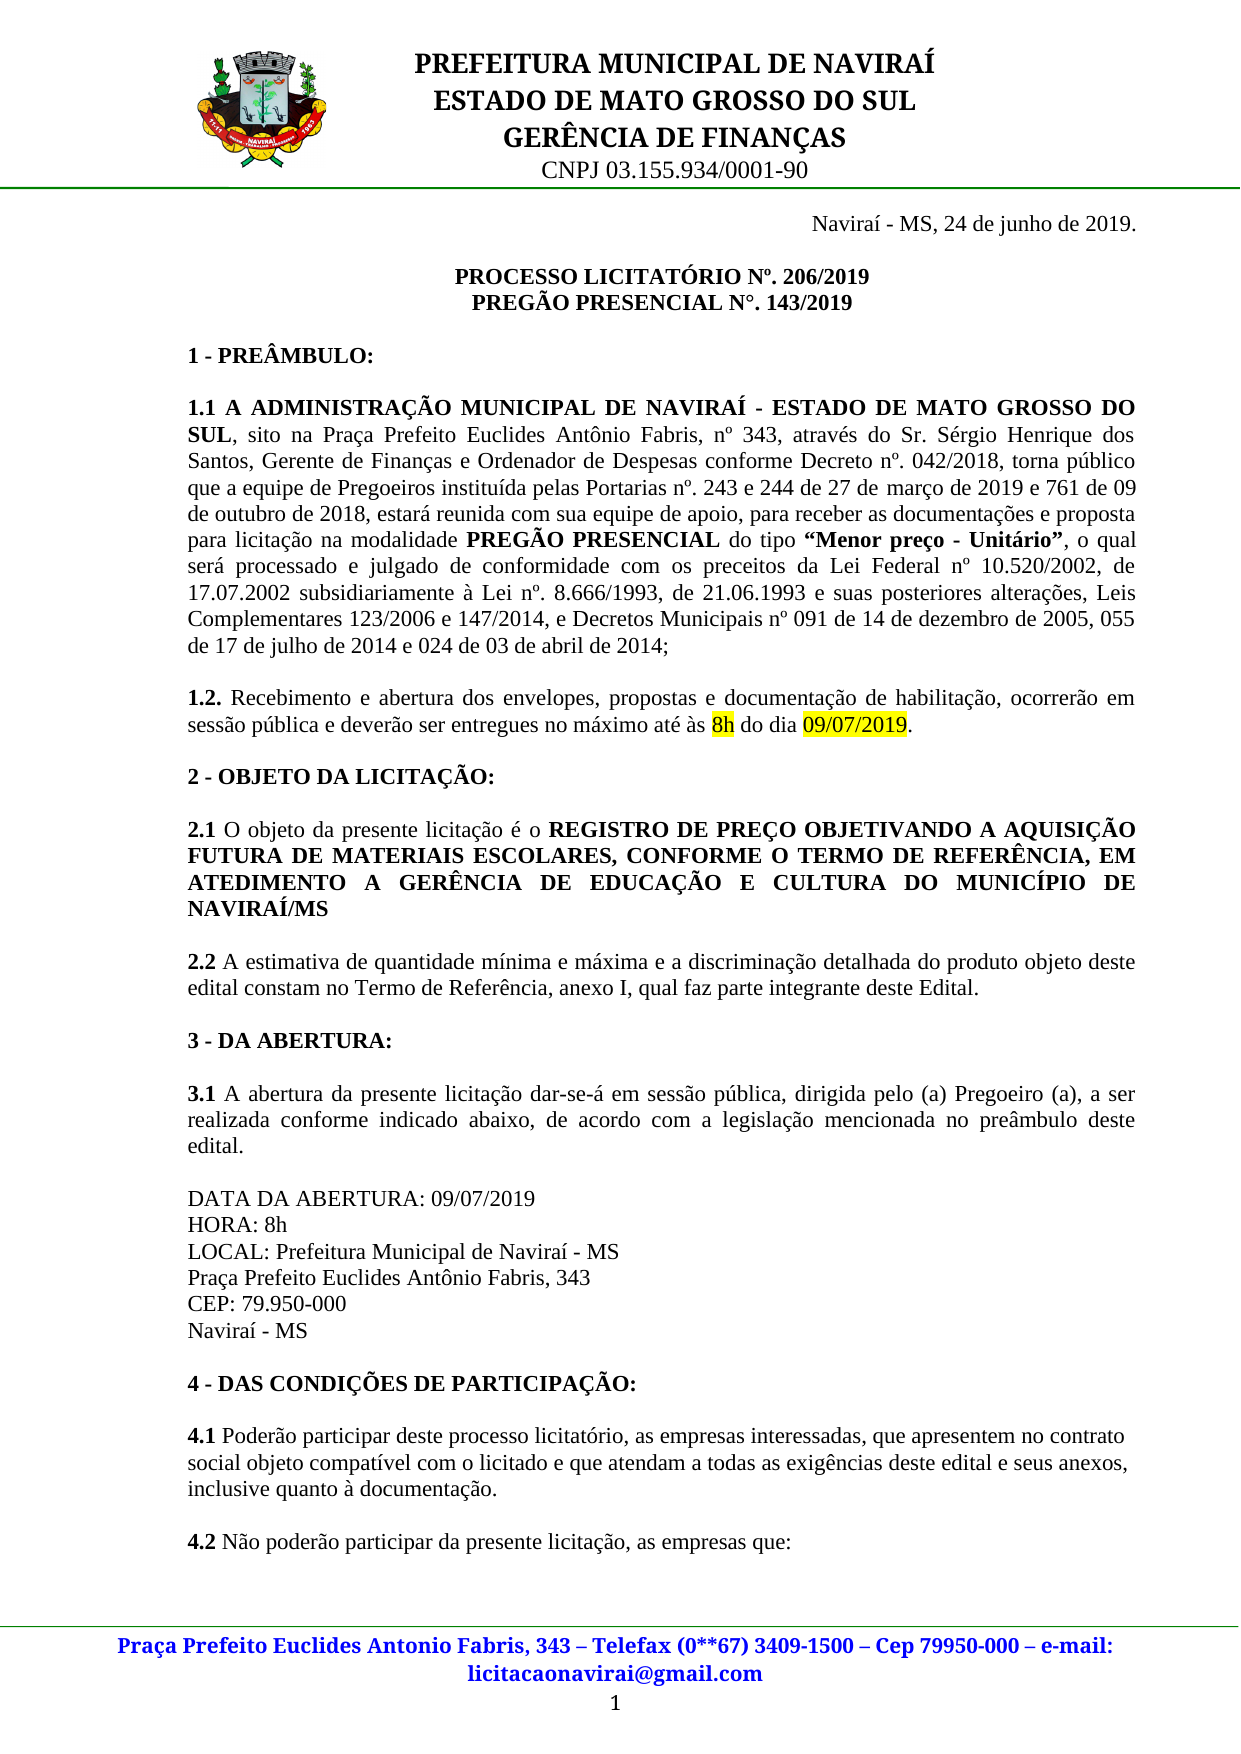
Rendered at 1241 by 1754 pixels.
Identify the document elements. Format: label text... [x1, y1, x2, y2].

text DATA DA ABERTURA: 09/07/2019 [187, 1185, 1137, 1211]
text 2 - OBJETO DA LICITAÇÃO: [187, 763, 1137, 790]
text HORA: 8h [187, 1211, 1137, 1238]
text ADMINISTRAÇÃO MUNICIPAL DE NAVIRAÍ - ESTADO DE MATO GROSSO DO SUL, sito na Praça Prefeito Euclides Antônio Fabris, nº 343, através do Sr. Sérgio Henrique dos Santos, Gerente de Finanças e Ordenador de Despesas conforme Decreto nº. 042/2018, torna público que a equipe de Pregoeiros instituída pelas Portarias nº. 243 e 244 de 27 de março de 2019 e 761 de 09 de outubro de 2018, estará reunida com sua equipe de apoio, para receber as documentações e proposta para licitação na modalidade PREGÃO PRESENCIAL do tipo “Menor preço - Unitário”, o qual será processado e julgado de conformidade com os preceitos da Lei Federal nº 10.520/2002, de 17.07.2002 subsidiariamente à Lei nº. 8.666/1993, de 21.06.1993 e suas posteriores alterações, Leis Complementares 123/2006 e 147/2014, e Decretos Municipais nº 091 de 14 de dezembro de 2005, 055 de 17 de julho de 2014 e 024 de 03 de abril de 2014; [187, 394, 1137, 658]
text estimativa de quantidade mínima e máxima e a discriminação detalhada do produto objeto deste edital constam no Termo de Referência, anexo I, qual faz parte integrante deste Edital. [187, 948, 1137, 1001]
text Naviraí - MS [187, 1317, 1137, 1343]
text CEP: 79.950-000 [187, 1291, 1137, 1317]
text 1 - PREÂMBULO: [187, 342, 1137, 368]
text 4.2 Não poderão participar da presente licitação, as empresas que: [187, 1528, 1137, 1554]
picture [197, 51, 327, 168]
text 2.1 O objeto da presente licitação é o REGISTRO DE PREÇO OBJETIVANDO A AQUISIÇÃO FUTURA DE MATERIAIS ESCOLARES, CONFORME O TERMO DE REFERÊNCIA, EM ATEDIMENTO A GERÊNCIA DE EDUCAÇÃO E CULTURA DO MUNICÍPIO DE NAVIRAÍ/MS [187, 816, 1137, 922]
text 1.2. Recebimento e abertura dos envelopes, propostas e documentação de habilitação, ocorrerão em sessão pública e deverão ser entregues no máximo até às 8h do dia 09/07/2019. [187, 684, 1137, 737]
text PREGÃO PRESENCIAL N°. 143/2019 [187, 289, 1137, 315]
text Naviraí - MS, 24 de junho de 2019. [187, 210, 1137, 236]
text PROCESSO LICITATÓRIO Nº. 206/2019 [187, 263, 1137, 289]
text LOCAL: Prefeitura Municipal de Naviraí - MS [187, 1238, 1137, 1264]
text abertura da presente licitação dar-se-á em sessão pública, dirigida pelo (a) Pregoeiro (a), a ser realizada conforme indicado abaixo, de acordo com a legislação mencionada no preâmbulo deste edital. [187, 1080, 1137, 1159]
text 3 - DA ABERTURA: [187, 1027, 1137, 1053]
text 4 - DAS CONDIÇÕES DE PARTICIPAÇÃO: [187, 1369, 1137, 1396]
text 4.1 Poderão participar deste processo licitatório, as empresas interessadas, que apresentem no contrato social objeto compatível com o licitado e que atendam a todas as exigências deste edital e seus anexos, inclusive quanto à documentação. [187, 1422, 1137, 1501]
text Praça Prefeito Euclides Antônio Fabris, 343 [187, 1264, 1137, 1291]
